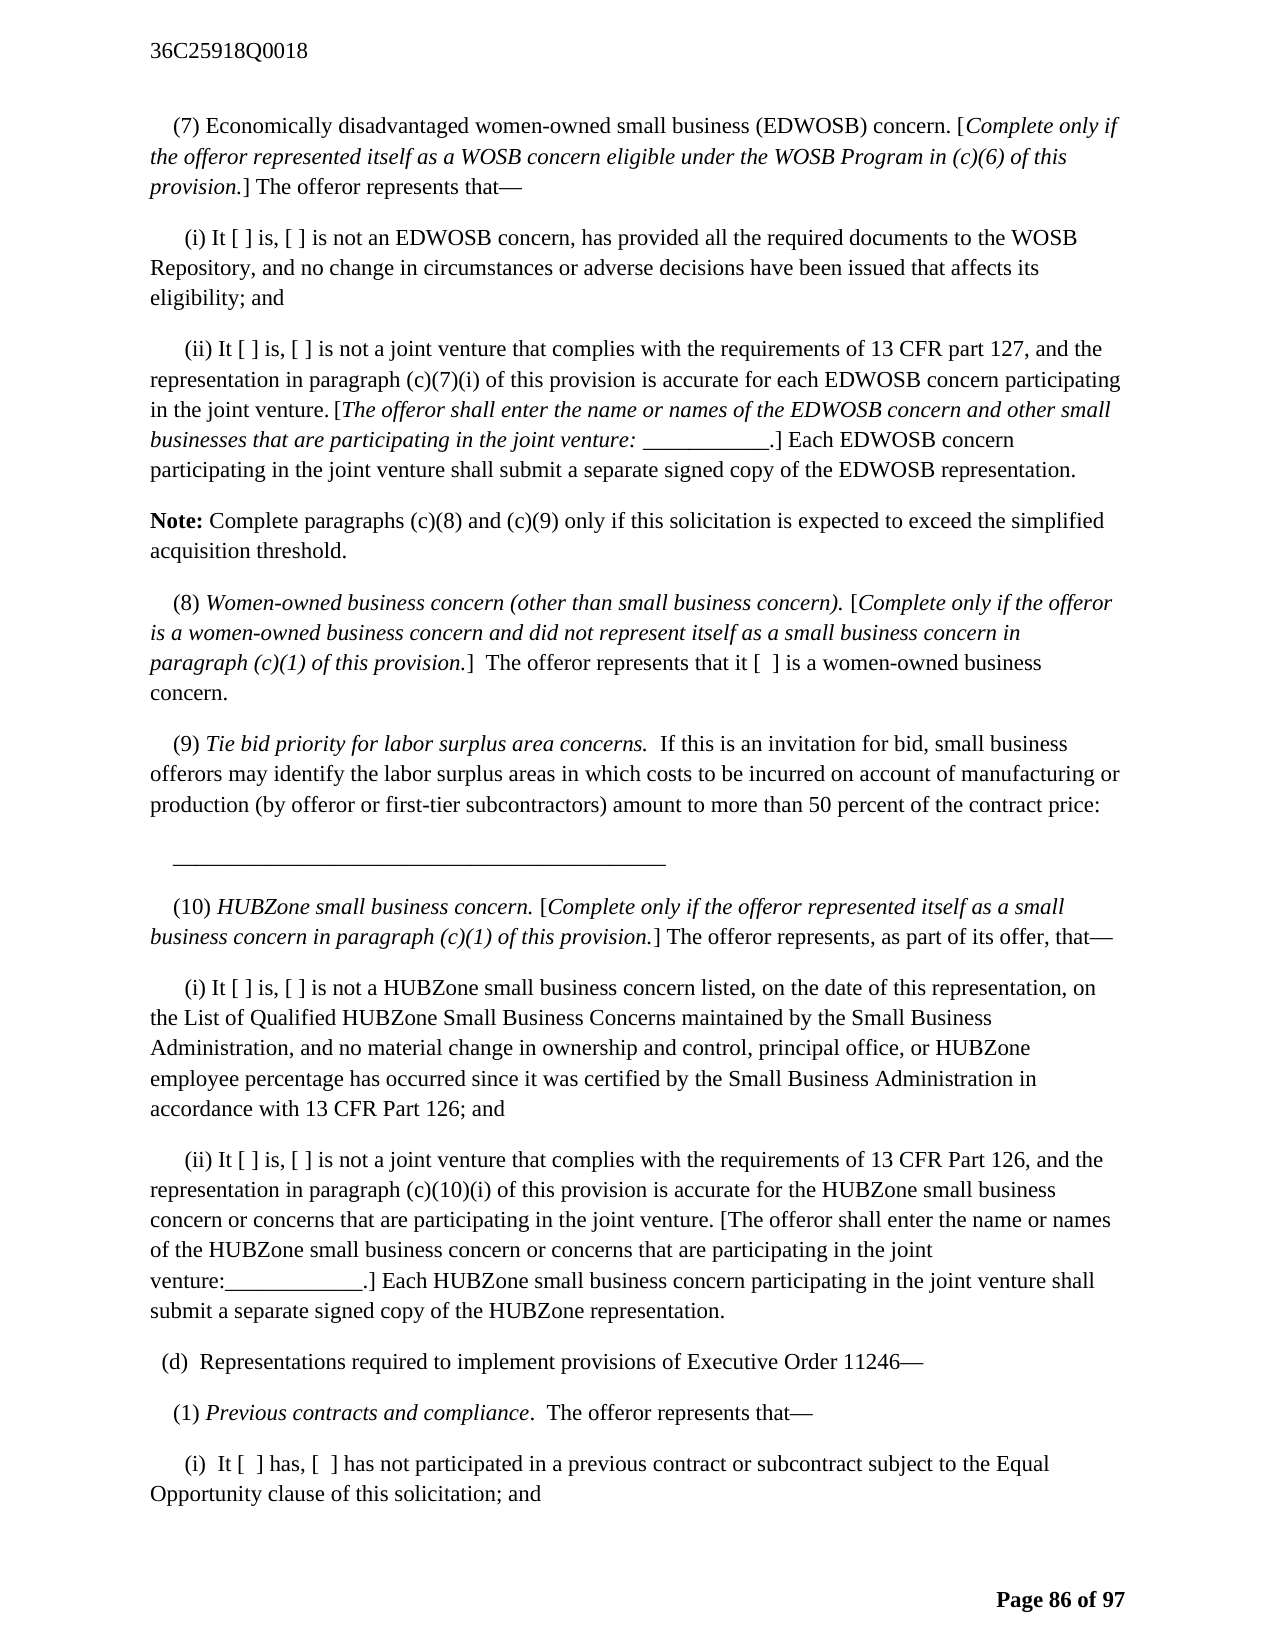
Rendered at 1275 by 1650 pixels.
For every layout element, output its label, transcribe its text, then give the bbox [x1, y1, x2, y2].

text Note: Complete paragraphs (c)(8) and (c)(9) only if this solicitation is expected to exceed the simplified acquisition threshold. [150, 507, 1125, 564]
text (i) It [ ] has, [ ] has not participated in a previous contract or subcontract subject to the Equal Opportunity clause of this solicitation; and [150, 1450, 1125, 1507]
text (i) It [ ] is, [ ] is not an EDWOSB concern, has provided all the required documents to the WOSB Repository, and no change in circumstances or adverse decisions have been issued that affects its eligibility; and [150, 224, 1125, 311]
text (7) Economically disadvantaged women-owned small business (EDWOSB) concern. [Complete only if the offeror represented itself as a WOSB concern eligible under the WOSB Program in (c)(6) of this provision.] The offeror represents that— [150, 112, 1125, 199]
text ___________________________________________ [150, 842, 1125, 868]
text (10) HUBZone small business concern. [Complete only if the offeror represented itself as a small business concern in paragraph (c)(1) of this provision.] The offeror represents, as part of its offer, that— [150, 893, 1125, 949]
text (8) Women-owned business concern (other than small business concern). [Complete only if the offeror is a women-owned business concern and did not represent itself as a small business concern in paragraph (c)(1) of this provision.] The offeror represents that it [ ] is a women-owned business concern. [150, 588, 1125, 706]
text (d) Representations required to implement provisions of Executive Order 11246— [150, 1348, 1125, 1374]
text (i) It [ ] is, [ ] is not a HUBZone small business concern listed, on the date of this representation, on the List of Qualified HUBZone Small Business Concerns maintained by the Small Business Administration, and no material change in ownership and control, principal office, or HUBZone employee percentage has occurred since it was certified by the Small Business Administration in accordance with 13 CFR Part 126; and [150, 974, 1125, 1121]
text (ii) It [ ] is, [ ] is not a joint venture that complies with the requirements of 13 CFR Part 126, and the representation in paragraph (c)(10)(i) of this provision is accurate for the HUBZone small business concern or concerns that are participating in the joint venture. [The offeror shall enter the name or names of the HUBZone small business concern or concerns that are participating in the joint venture:____________.] Each HUBZone small business concern participating in the joint venture shall submit a separate signed copy of the HUBZone representation. [150, 1146, 1125, 1323]
text (ii) It [ ] is, [ ] is not a joint venture that complies with the requirements of 13 CFR part 127, and the representation in paragraph (c)(7)(i) of this provision is accurate for each EDWOSB concern participating in the joint venture. [The offeror shall enter the name or names of the EDWOSB concern and other small businesses that are participating in the joint venture: ___________.] Each EDWOSB concern participating in the joint venture shall submit a separate signed copy of the EDWOSB representation. [150, 335, 1125, 483]
text (9) Tie bid priority for labor surplus area concerns. If this is an invitation for bid, small business offerors may identify the labor surplus areas in which costs to be incurred on account of manufacturing or production (by offeror or first-tier subcontractors) amount to more than 50 percent of the contract price: [150, 730, 1125, 817]
text (1) Previous contracts and compliance. The offeror represents that— [150, 1399, 1125, 1425]
